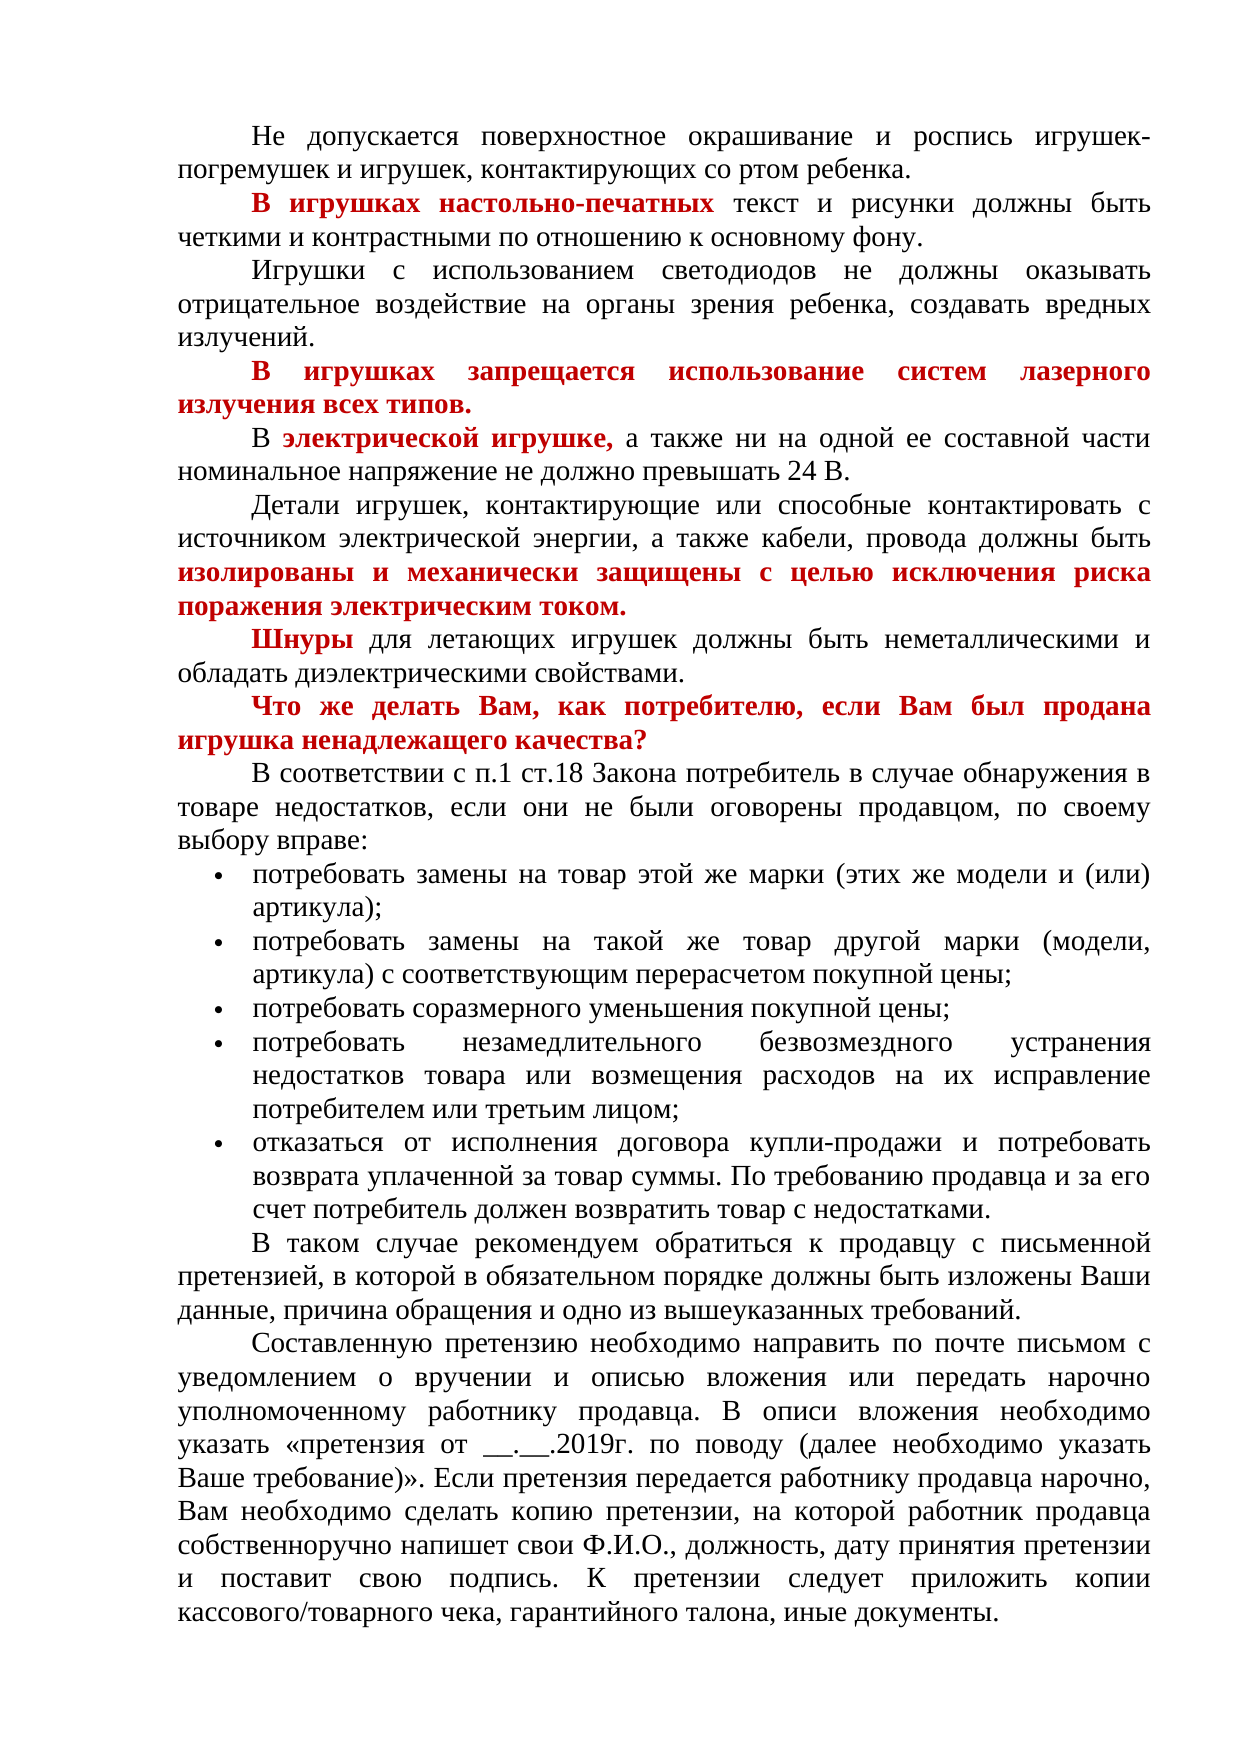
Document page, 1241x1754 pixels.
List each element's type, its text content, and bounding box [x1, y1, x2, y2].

text Что же делать Вам, как потребителю, если Вам был продана игрушка ненадлежащего качества? [177, 688, 1152, 755]
list потребовать замены на такой же товар другой марки (модели, артикула) с соответствующим перерасчетом покупной цены; [215, 923, 1152, 990]
text Детали игрушек, контактирующие или способные контактировать с источником электрической энергии, а также кабели, провода должны быть изолированы и механически защищены с целью исключения риска поражения электрическим током. [177, 487, 1152, 621]
list потребовать замены на товар этой же марки (этих же модели и (или) артикула); [215, 856, 1152, 923]
text В игрушках настольно-печатных текст и рисунки должны быть четкими и контрастными по отношению к основному фону. [177, 185, 1152, 252]
list отказаться от исполнения договора купли-продажи и потребовать возврата уплаченной за товар суммы. По требованию продавца и за его счет потребитель должен возвратить товар с недостатками. [215, 1124, 1152, 1225]
text В таком случае рекомендуем обратиться к продавцу с письменной претензией, в которой в обязательном порядке должны быть изложены Ваши данные, причина обращения и одно из вышеуказанных требований. [177, 1225, 1152, 1326]
text Составленную претензию необходимо направить по почте письмом с уведомлением о вручении и описью вложения или передать нарочно уполномоченному работнику продавца. В описи вложения необходимо указать «претензия от __.__.2019г. по поводу (далее необходимо указать Ваше требование)». Если претензия передается работнику продавца нарочно, Вам необходимо сделать копию претензии, на которой работник продавца собственноручно напишет свои Ф.И.О., должность, дату принятия претензии и поставит свою подпись. К претензии следует приложить копии кассового/товарного чека, гарантийного талона, иные документы. [177, 1326, 1152, 1627]
list потребовать незамедлительного безвозмездного устранения недостатков товара или возмещения расходов на их исправление потребителем или третьим лицом; [215, 1024, 1152, 1124]
text Не допускается поверхностное окрашивание и роспись игрушек-погремушек и игрушек, контактирующих со ртом ребенка. [177, 118, 1152, 185]
text В электрической игрушке, а также ни на одной ее составной части номинальное напряжение не должно превышать 24 В. [177, 420, 1152, 487]
text Шнуры для летающих игрушек должны быть неметаллическими и обладать диэлектрическими свойствами. [177, 621, 1152, 688]
text Игрушки с использованием светодиодов не должны оказывать отрицательное воздействие на органы зрения ребенка, создавать вредных излучений. [177, 252, 1152, 353]
text В игрушках запрещается использование систем лазерного излучения всех типов. [177, 353, 1152, 420]
list потребовать соразмерного уменьшения покупной цены; [215, 990, 1152, 1024]
text В соответствии с п.1 ст.18 Закона потребитель в случае обнаружения в товаре недостатков, если они не были оговорены продавцом, по своему выбору вправе: [177, 755, 1152, 856]
